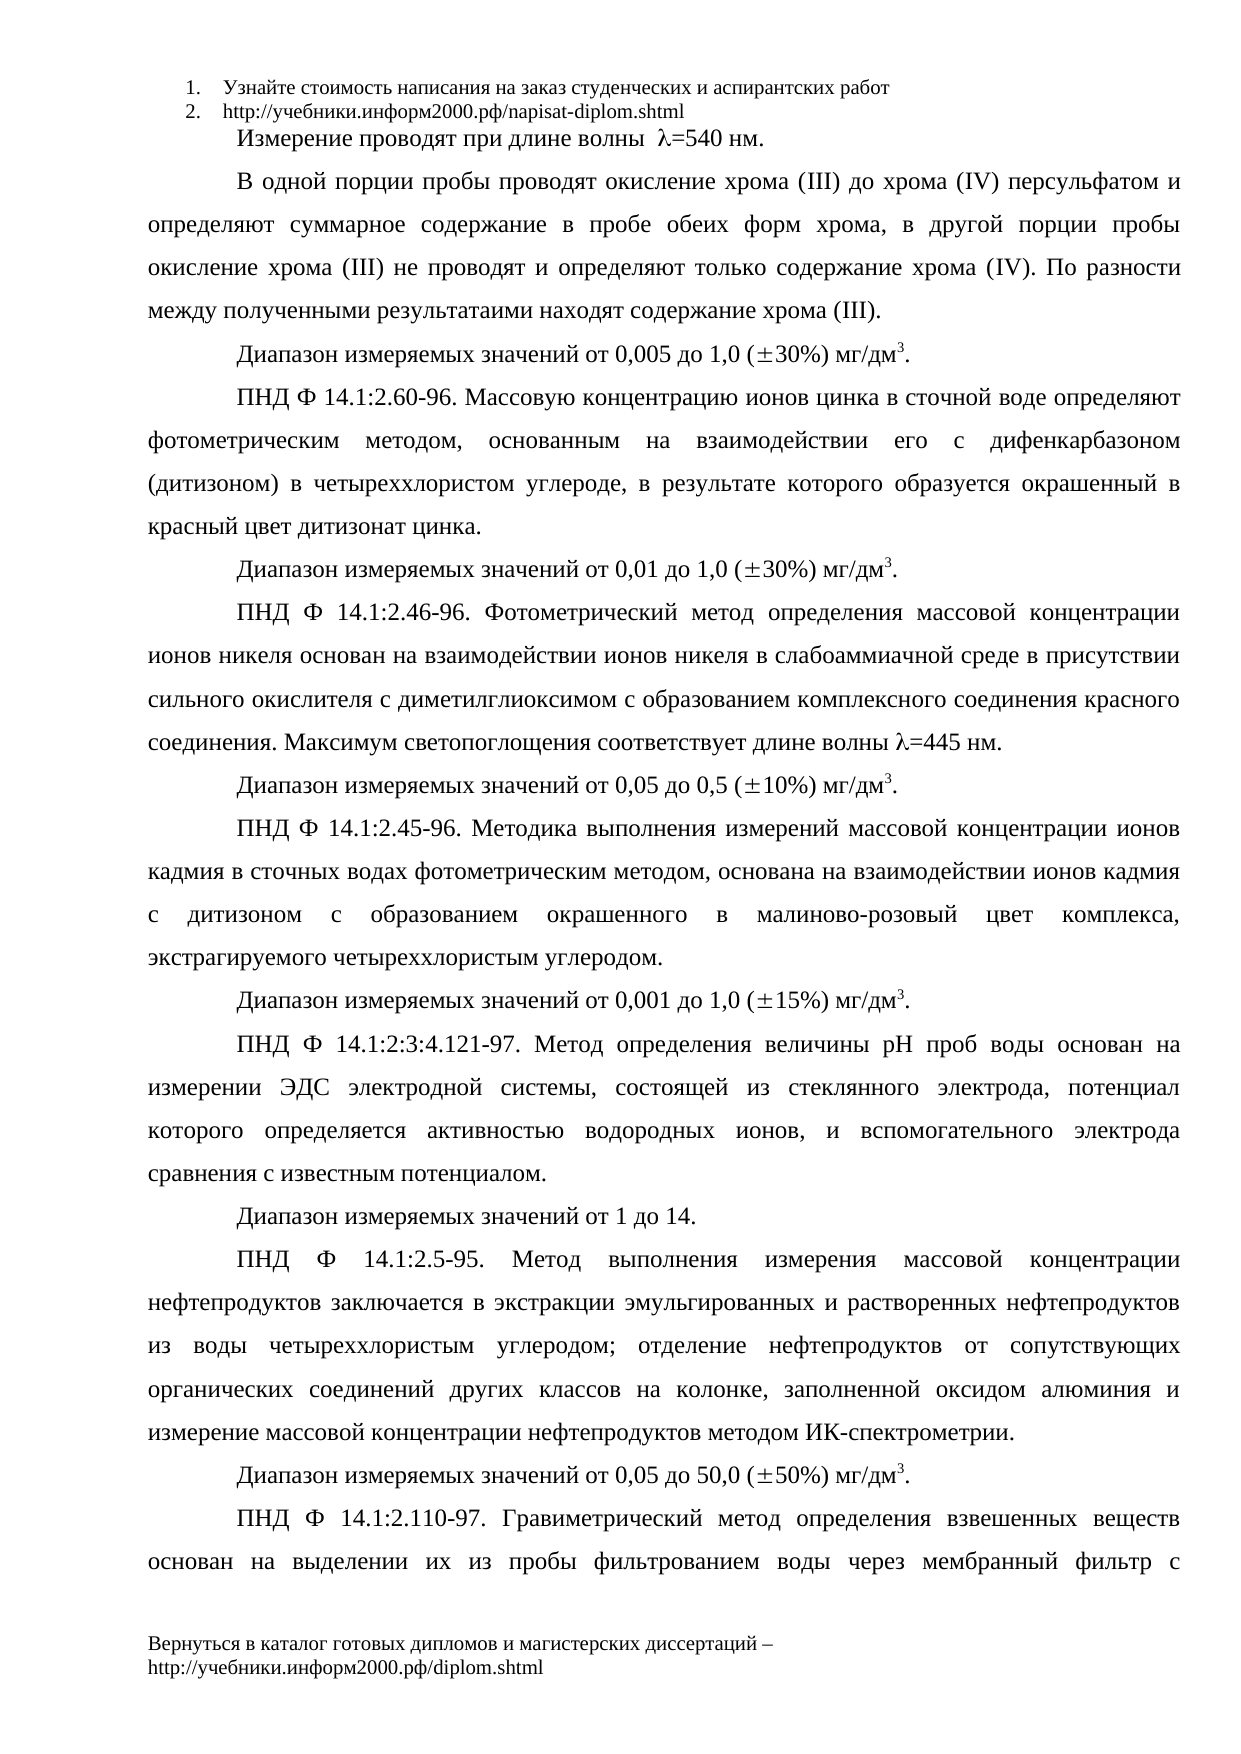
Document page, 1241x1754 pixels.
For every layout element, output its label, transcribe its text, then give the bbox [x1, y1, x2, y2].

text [148, 1503, 1181, 1575]
text ПНД Ф 14.1:2:3:4.121-97. Метод определения величины рН проб воды основан на измерении ЭДС электродной системы, состоящей из стеклянного электрода, потенциал которого определяется активностью водородных ионов, и вспомогательного электрода сравнения с известным потенциалом. [148, 1029, 1181, 1187]
text ПНД Ф 14.1:2.60-96. Массовую концентрацию ионов цинка в сточной воде определяют фотометрическим методом, основанным на взаимодействии его с дифенкарбазоном (дитизоном) в четыреххлористом углероде, в результате которого образуется окрашенный в красный цвет дитизонат цинка. [148, 382, 1181, 540]
text ПНД Ф 14.1:2.5-95. Метод выполнения измерения массовой концентрации нефтепродуктов заключается в экстракции эмульгированных и растворенных нефтепродуктов из воды четыреххлористым углеродом; отделение нефтепродуктов от сопутствующих органических соединений других классов на колонке, заполненной оксидом алюминия и измерение массовой концентрации нефтепродуктов методом ИК-спектрометрии. [148, 1244, 1181, 1446]
text Диапазон измеряемых значений от 1 до 14. [148, 1201, 1181, 1230]
text ПНД Ф 14.1:2.46-96. Фотометрический метод определения массовой концентрации ионов никеля основан на взаимодействии ионов никеля в слабоаммиачной среде в присутствии сильного окислителя с диметилглиоксимом с образованием комплексного соединения красного соединения. Максимум светопоглощения соответствует длине волны =445 нм. [148, 597, 1181, 756]
text Диапазон измеряемых значений от 0,05 до 0,5 (10%) мг/дм3. [148, 770, 1181, 799]
text ПНД Ф 14.1:2.45-96. Методика выполнения измерений массовой концентрации ионов кадмия в сточных водах фотометрическим методом, основана на взаимодействии ионов кадмия с дитизоном с образованием окрашенного в малиново-розовый цвет комплекса, экстрагируемого четыреххлористым углеродом. [148, 813, 1181, 971]
text Диапазон измеряемых значений от 0,005 до 1,0 (30%) мг/дм3. [148, 339, 1181, 367]
text Диапазон измеряемых значений от 0,001 до 1,0 (15%) мг/дм3. [148, 986, 1181, 1014]
text Диапазон измеряемых значений от 0,05 до 50,0 (50%) мг/дм3. [148, 1460, 1181, 1489]
text Диапазон измеряемых значений от 0,01 до 1,0 (30%) мг/дм3. [148, 554, 1181, 583]
text Измерение проводят при длине волны =540 нм. [148, 123, 1181, 152]
text В одной порции пробы проводят окисление хрома (III) до хрома (IV) персульфатом и определяют суммарное содержание в пробе обеих форм хрома, в другой порции пробы окисление хрома (III) не проводят и определяют только содержание хрома (IV). По разности между полученными результатаими находят содержание хрома (III). [148, 166, 1181, 324]
